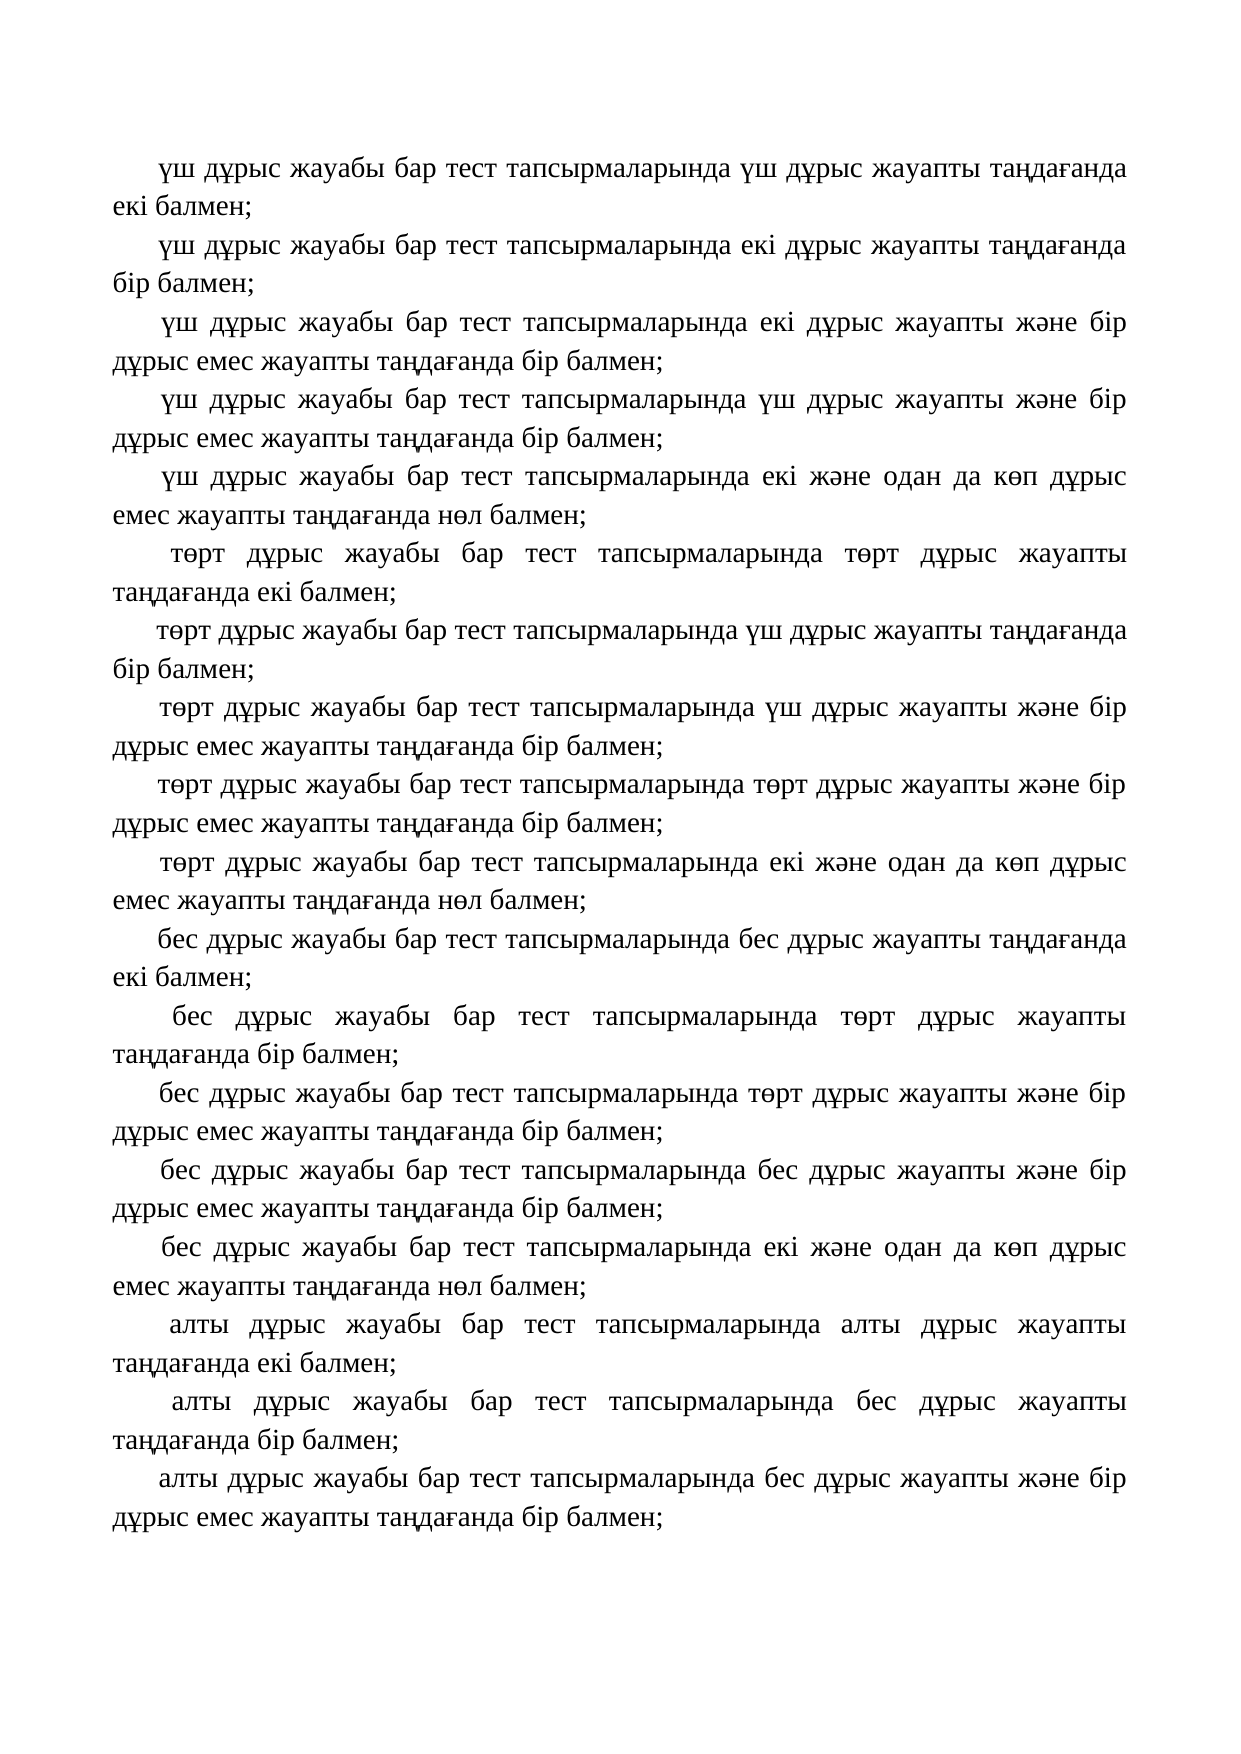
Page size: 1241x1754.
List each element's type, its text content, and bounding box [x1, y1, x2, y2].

text алты дұрыс жауабы бар тест тапсырмаларында алты дұрыс жауапты таңдағанда екі балмен; [112, 1306, 1128, 1378]
text төрт дұрыс жауабы бар тест тапсырмаларында екі және одан да көп дұрыс емес жауапты таңдағанда нөл балмен; [112, 844, 1128, 916]
text төрт дұрыс жауабы бар тест тапсырмаларында төрт дұрыс жауапты және бір дұрыс емес жауапты таңдағанда бір балмен; [112, 767, 1128, 839]
text үш дұрыс жауабы бар тест тапсырмаларында екі дұрыс жауапты таңдағанда бір балмен; [112, 227, 1128, 299]
text үш дұрыс жауабы бар тест тапсырмаларында үш дұрыс жауапты және бір дұрыс емес жауапты таңдағанда бір балмен; [112, 381, 1128, 453]
text төрт дұрыс жауабы бар тест тапсырмаларында үш дұрыс жауапты және бір дұрыс емес жауапты таңдағанда бір балмен; [112, 689, 1128, 762]
text бес дұрыс жауабы бар тест тапсырмаларында төрт дұрыс жауапты таңдағанда бір балмен; [112, 998, 1128, 1070]
text бес дұрыс жауабы бар тест тапсырмаларында бес дұрыс жауапты таңдағанда екі балмен; [112, 921, 1128, 993]
text бес дұрыс жауабы бар тест тапсырмаларында екі және одан да көп дұрыс емес жауапты таңдағанда нөл балмен; [112, 1229, 1128, 1301]
text бес дұрыс жауабы бар тест тапсырмаларында бес дұрыс жауапты және бір дұрыс емес жауапты таңдағанда бір балмен; [112, 1152, 1128, 1224]
text үш дұрыс жауабы бар тест тапсырмаларында үш дұрыс жауапты таңдағанда екі балмен; [112, 150, 1128, 222]
text алты дұрыс жауабы бар тест тапсырмаларында бес дұрыс жауапты таңдағанда бір балмен; [112, 1383, 1128, 1455]
text үш дұрыс жауабы бар тест тапсырмаларында екі және одан да көп дұрыс емес жауапты таңдағанда нөл балмен; [112, 458, 1128, 530]
text төрт дұрыс жауабы бар тест тапсырмаларында үш дұрыс жауапты таңдағанда бір балмен; [112, 612, 1128, 684]
text бес дұрыс жауабы бар тест тапсырмаларында төрт дұрыс жауапты және бір дұрыс емес жауапты таңдағанда бір балмен; [112, 1075, 1128, 1147]
text алты дұрыс жауабы бар тест тапсырмаларында бес дұрыс жауапты және бір дұрыс емес жауапты таңдағанда бір балмен; [112, 1460, 1128, 1532]
text төрт дұрыс жауабы бар тест тапсырмаларында төрт дұрыс жауапты таңдағанда екі балмен; [112, 535, 1128, 607]
text үш дұрыс жауабы бар тест тапсырмаларында екі дұрыс жауапты және бір дұрыс емес жауапты таңдағанда бір балмен; [112, 304, 1128, 376]
